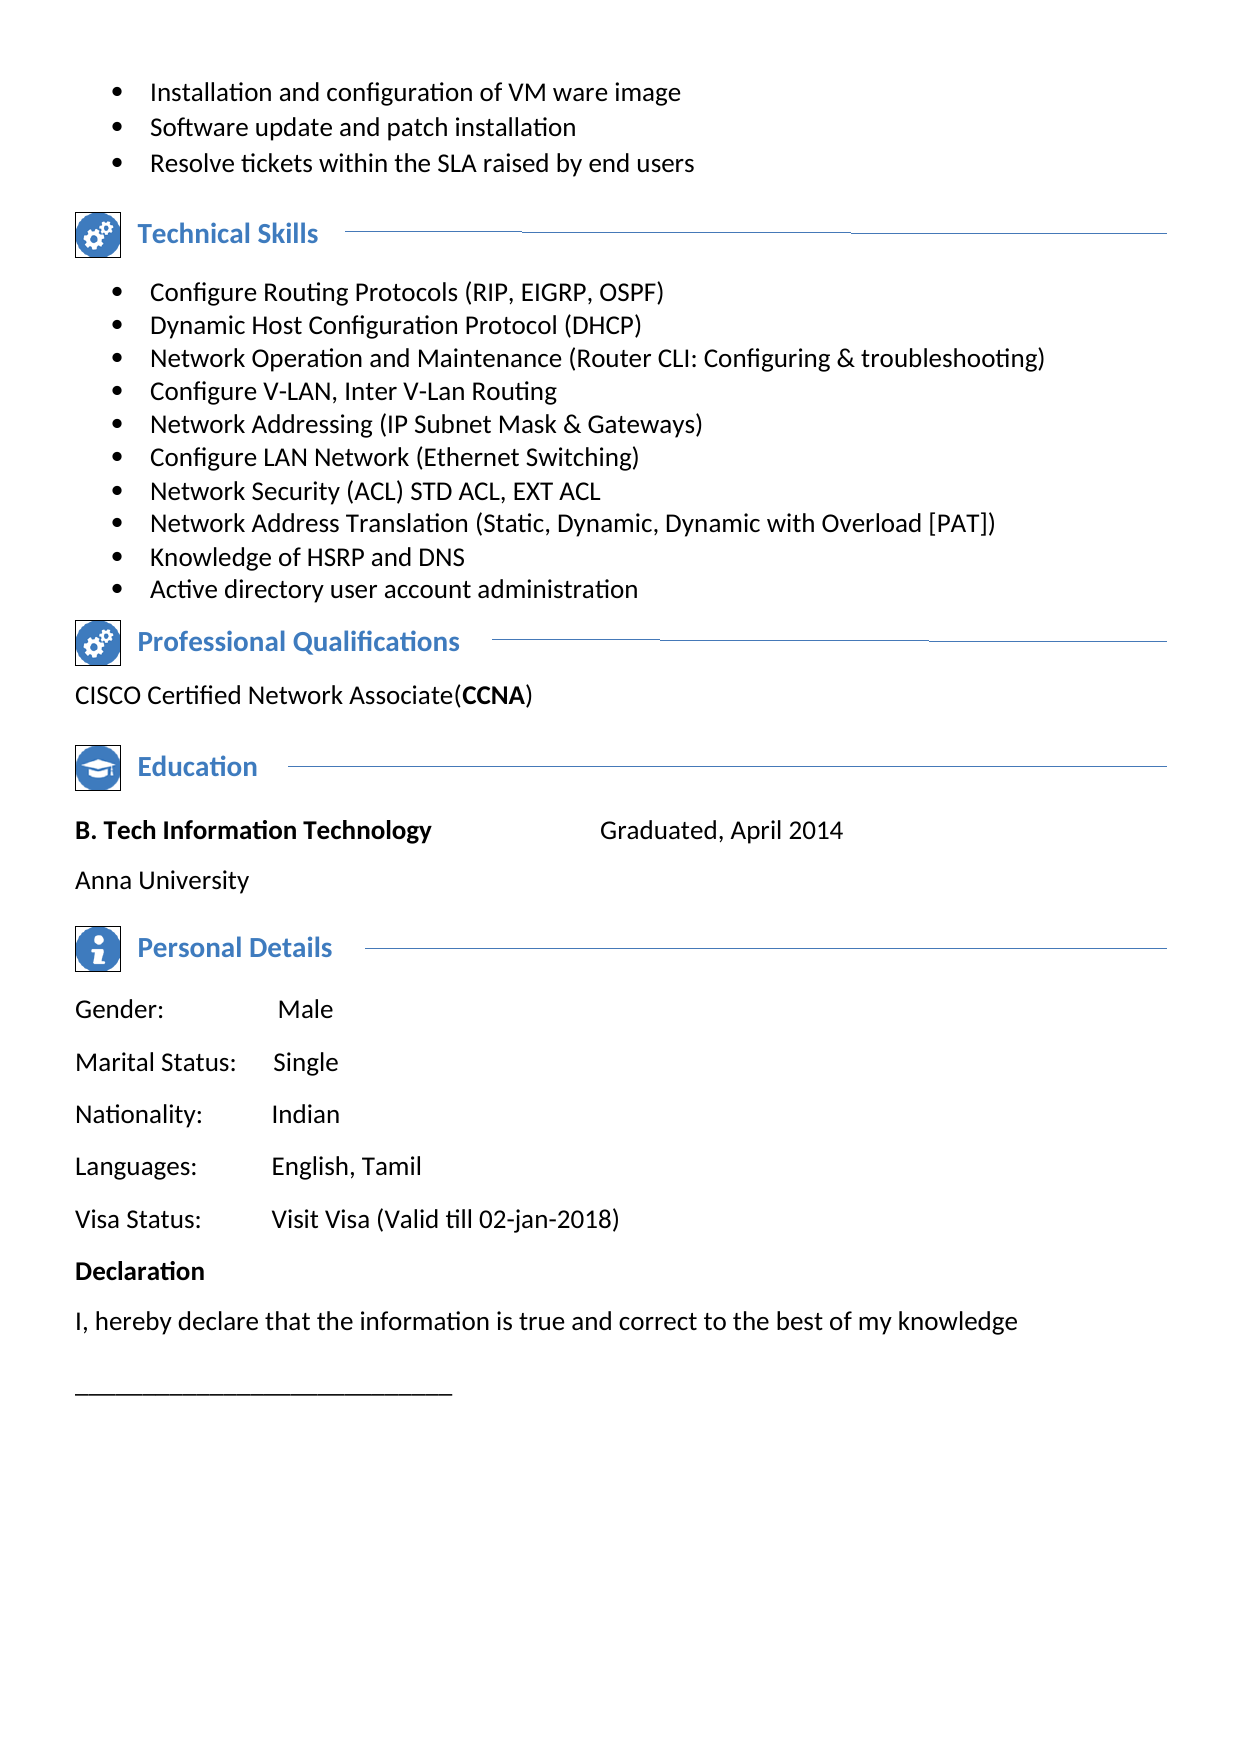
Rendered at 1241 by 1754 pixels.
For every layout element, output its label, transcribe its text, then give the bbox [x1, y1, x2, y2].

text Visa Status: Visit Visa (Valid till 02-jan-2018) [75, 1202, 1165, 1235]
text Anna University [75, 863, 1165, 896]
picture [76, 927, 120, 971]
list Network Addressing (IP Subnet Mask & Gateways) [112, 408, 1165, 441]
text Languages: English, Tamil [75, 1149, 1165, 1182]
text CISCO Certified Network Associate(CCNA) [75, 678, 1165, 711]
text I, hereby declare that the information is true and correct to the best of my knowledge [75, 1304, 1165, 1337]
list Network Operation and Maintenance (Router CLI: Configuring & troubleshooting) [112, 342, 1165, 374]
list Knowledge of HSRP and DNS [112, 540, 1165, 573]
list Active directory user account administration [112, 573, 1165, 606]
text Nationality: Indian [75, 1097, 1165, 1130]
text ____________________________ [75, 1367, 1165, 1400]
list Installation and configuration of VM ware image [112, 75, 1165, 108]
list Network Security (ACL) STD ACL, EXT ACL [112, 474, 1165, 507]
text B. Tech Information Technology Graduated, April 2014 [75, 813, 1165, 846]
list Network Address Translation (Static, Dynamic, Dynamic with Overload [PAT]) [112, 507, 1165, 540]
text Marital Status: Single [75, 1045, 1165, 1078]
text Declaration [75, 1254, 1165, 1287]
picture [76, 621, 120, 665]
list Configure V-LAN, Inter V-Lan Routing [112, 374, 1165, 408]
picture [76, 213, 120, 257]
list Resolve tickets within the SLA raised by end users [112, 146, 1165, 179]
list Software update and patch installation [112, 111, 1165, 144]
list Configure Routing Protocols (RIP, EIGRP, OSPF) [112, 276, 1165, 308]
text Gender: Male [75, 993, 1165, 1026]
picture [76, 746, 120, 790]
list Dynamic Host Configuration Protocol (DHCP) [112, 308, 1165, 342]
list Configure LAN Network (Ethernet Switching) [112, 441, 1165, 474]
